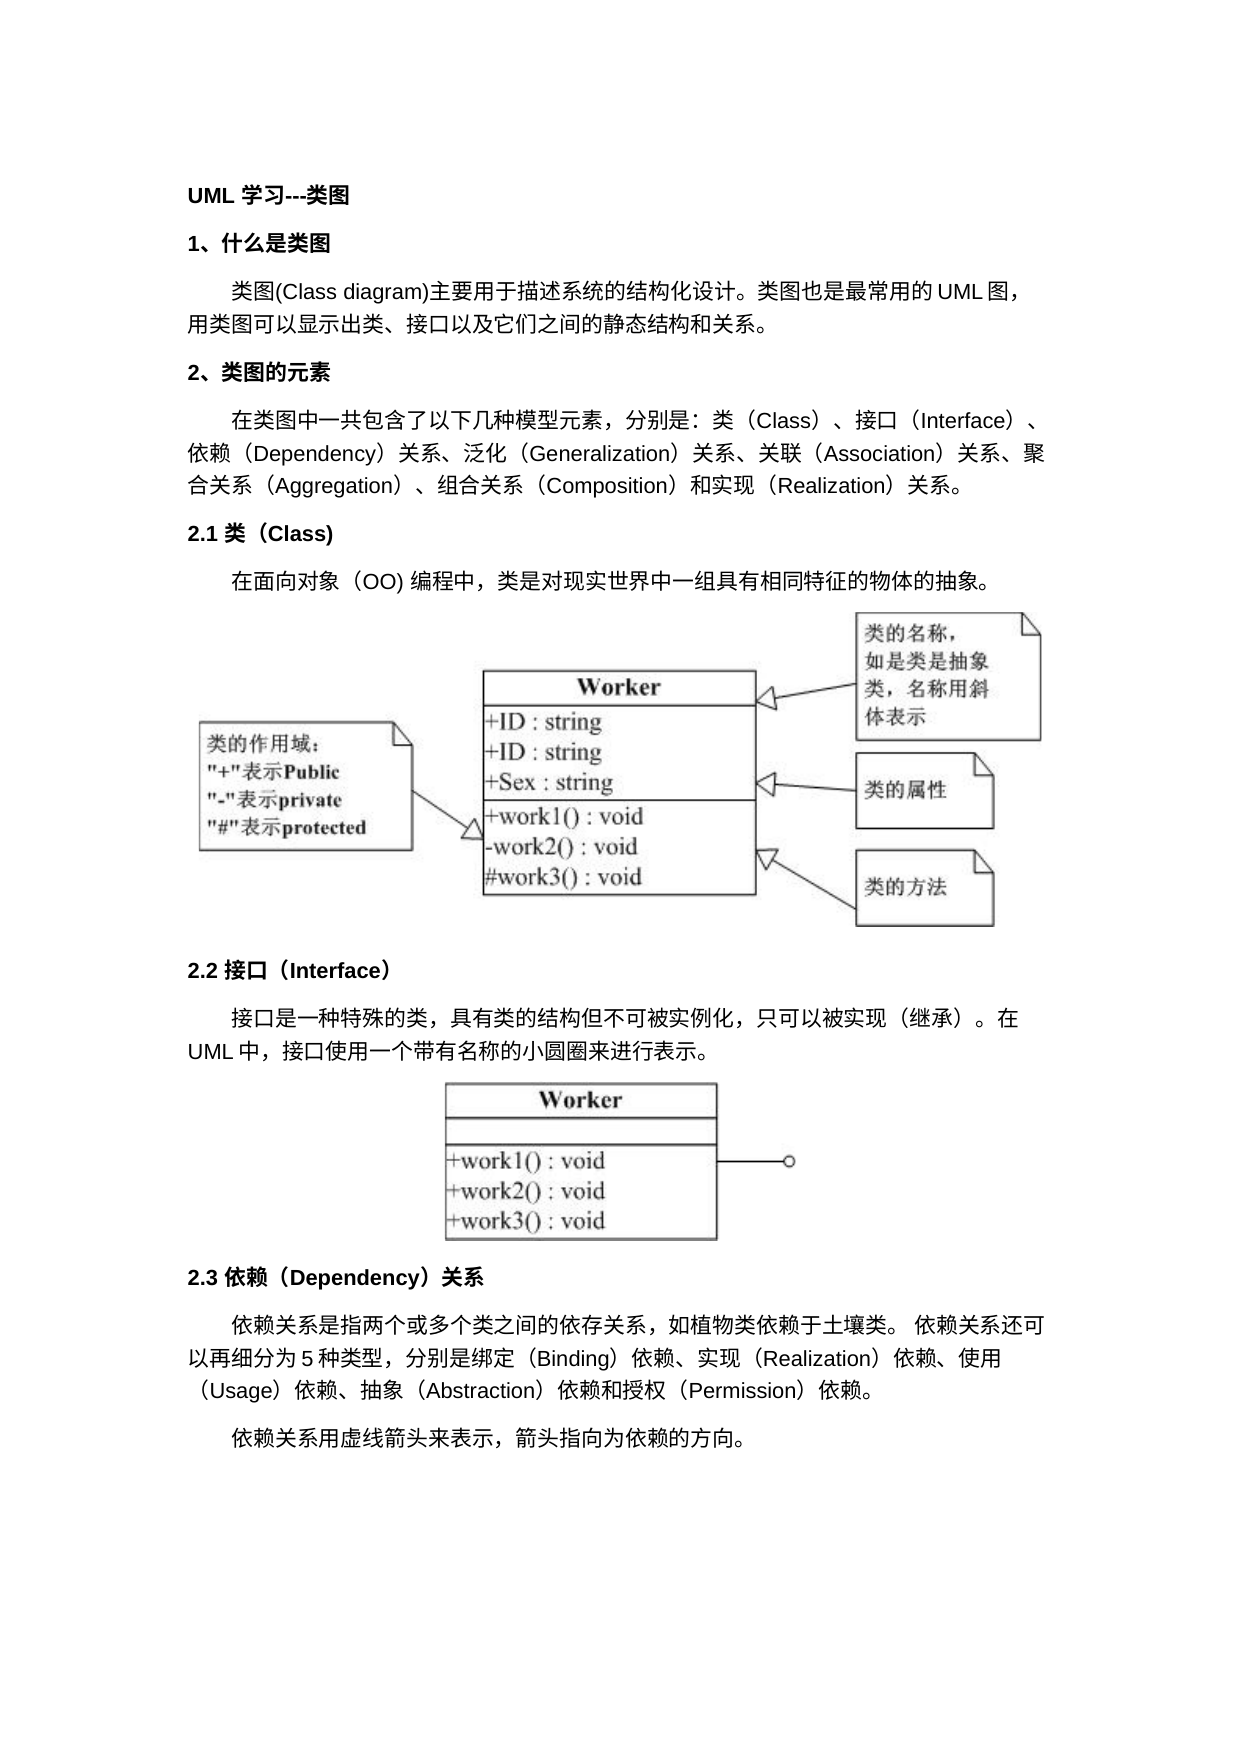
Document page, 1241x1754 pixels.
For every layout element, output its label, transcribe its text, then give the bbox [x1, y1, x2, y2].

text 在面向对象（OO) 编程中，类是对现实世界中一组具有相同特征的物体的抽象。 [187, 564, 1053, 596]
picture [198, 612, 1042, 927]
text 类图(Class diagram)主要用于描述系统的结构化设计。类图也是最常用的UML图，用类图可以显示出类、接口以及它们之间的静态结构和关系。 [187, 274, 1053, 339]
text 接口是一种特殊的类，具有类的结构但不可被实例化，只可以被实现（继承）。在UML中，接口使用一个带有名称的小圆圈来进行表示。 [187, 1001, 1053, 1066]
text 2.1 类（Class) [187, 516, 1053, 548]
text 1、什么是类图 [187, 226, 1053, 258]
text 2、类图的元素 [187, 354, 1053, 387]
text UML 学习---类图 [187, 178, 1053, 210]
text 在类图中一共包含了以下几种模型元素，分别是：类（Class）、接口（Interface）、依赖（Dependency）关系、泛化（Generalization）关系、关联（Association）关系、聚合关系（Aggregation）、组合关系（Composition）和实现（Realization）关系。 [187, 403, 1053, 500]
text 2.2 接口（Interface） [187, 953, 1053, 985]
text 依赖关系用虚线箭头来表示，箭头指向为依赖的方向。 [187, 1421, 1053, 1453]
text 依赖关系是指两个或多个类之间的依存关系，如植物类依赖于土壤类。 依赖关系还可以再细分为5种类型，分别是绑定（Binding）依赖、实现（Realization）依赖、使用（Usage）依赖、抽象（Abstraction）依赖和授权（Permission）依赖。 [187, 1308, 1053, 1405]
picture [444, 1081, 796, 1241]
text 2.3 依赖（Dependency）关系 [187, 1259, 1053, 1292]
